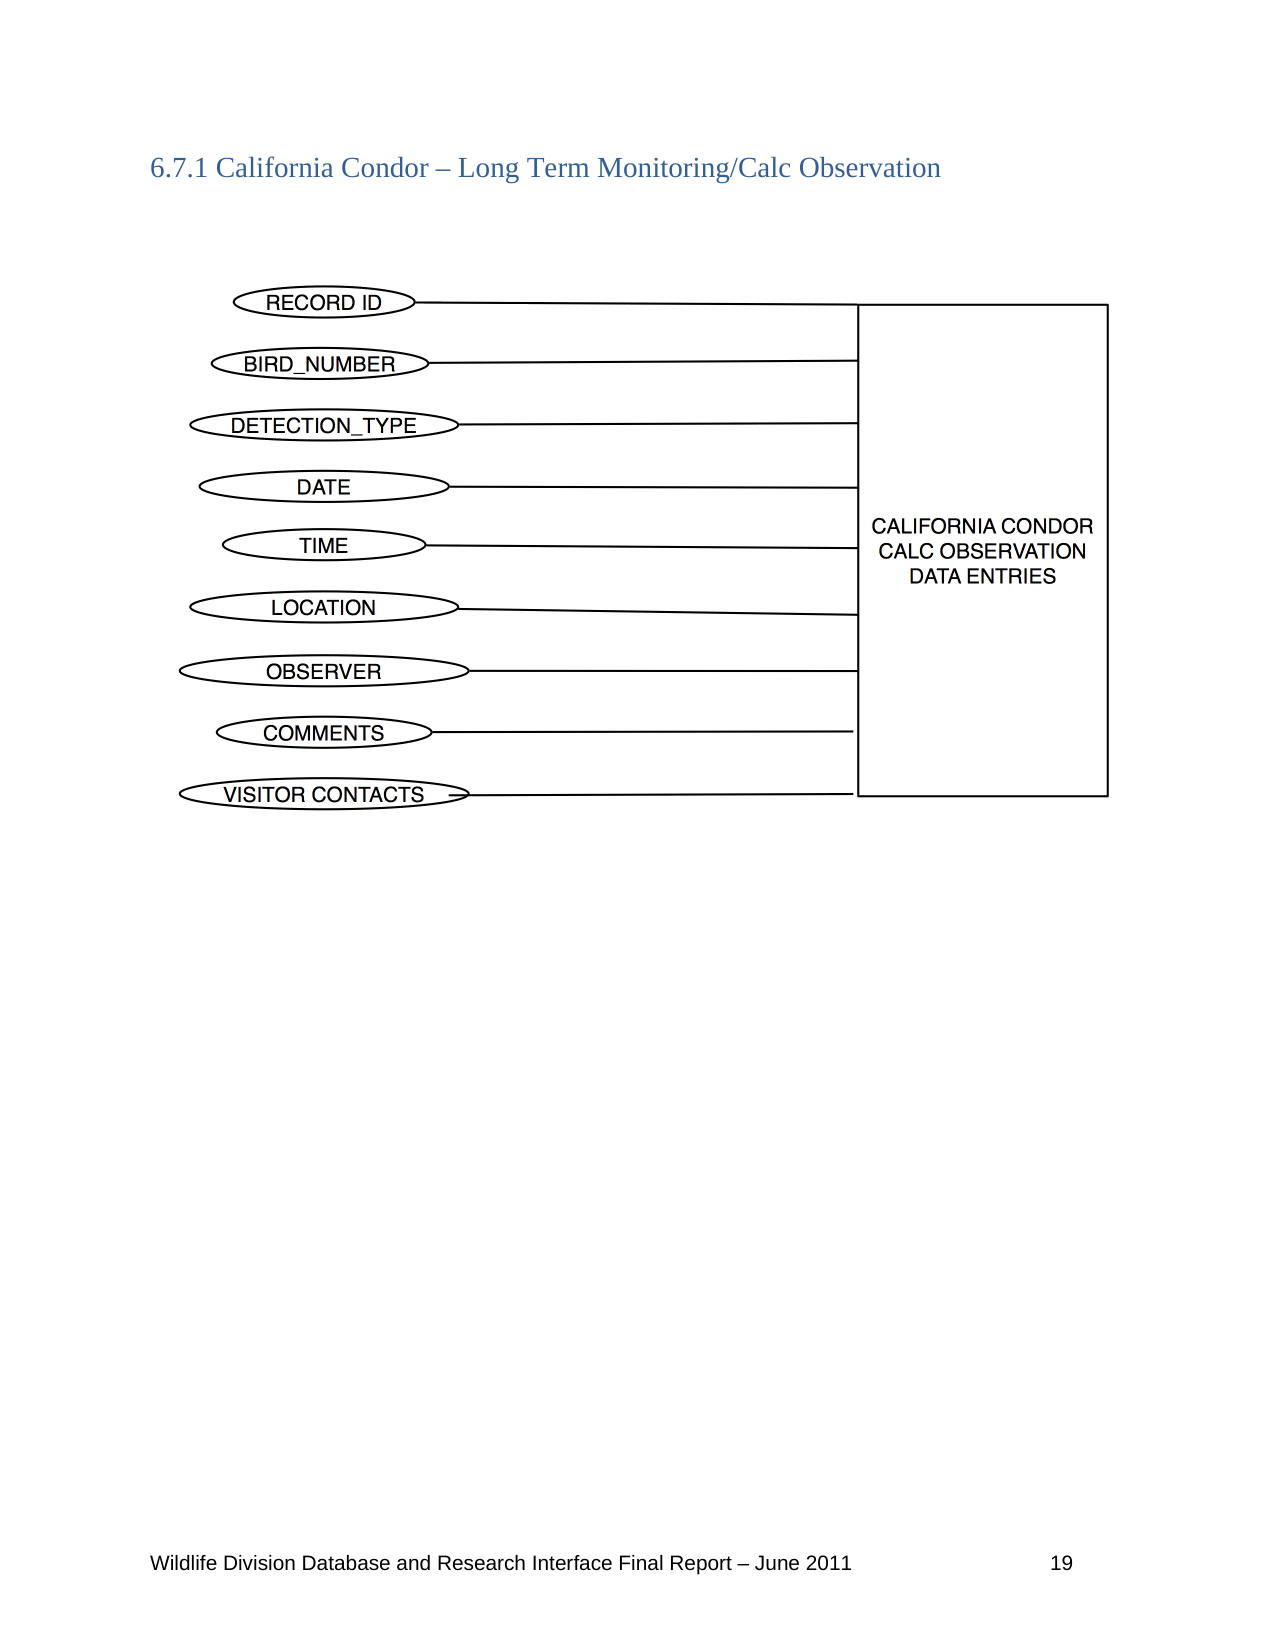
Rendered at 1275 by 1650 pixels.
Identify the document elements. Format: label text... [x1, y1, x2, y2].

picture [155, 262, 1130, 833]
text 6.7.1 California Condor – Long Term Monitoring/Calc Observation [150, 150, 1125, 183]
